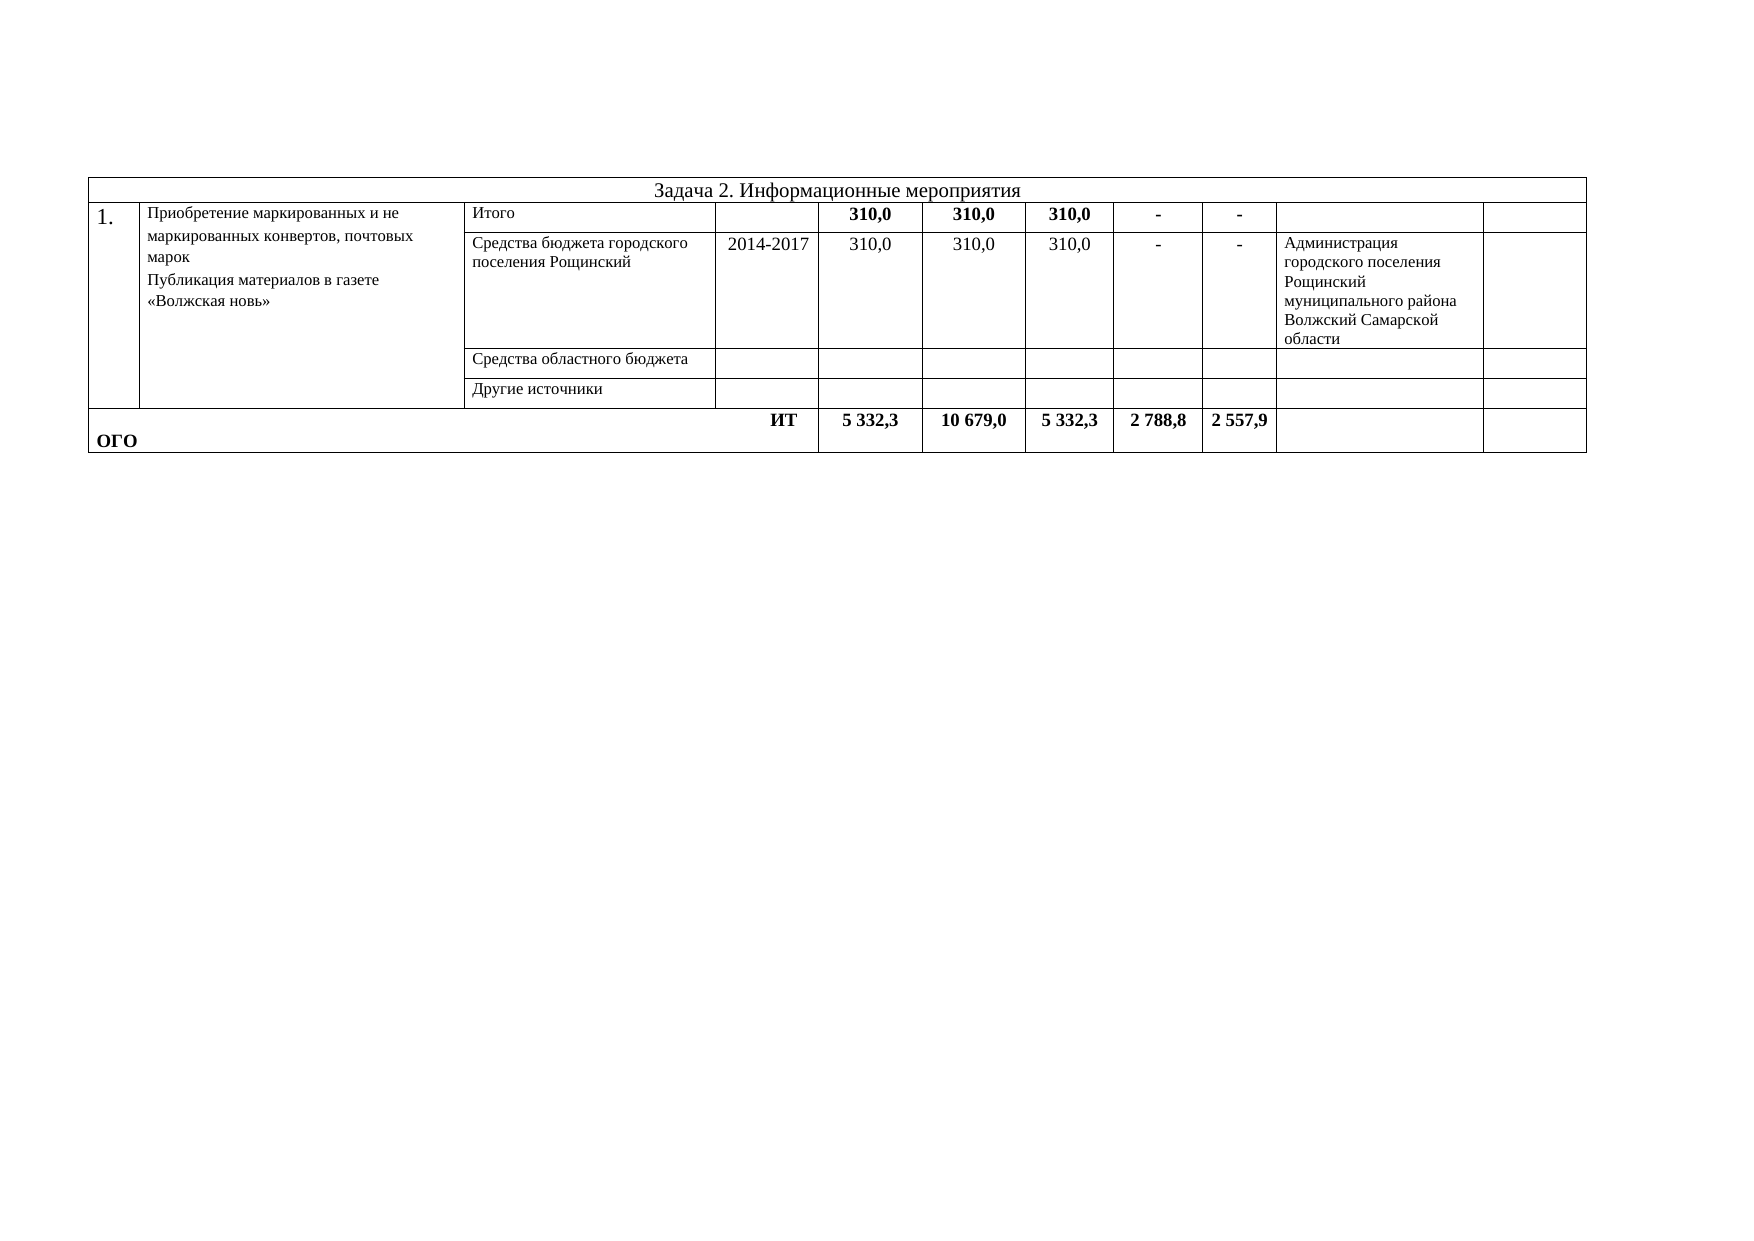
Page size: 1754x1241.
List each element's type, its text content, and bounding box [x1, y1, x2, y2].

table_cell Средства областного бюджета [465, 349, 715, 378]
table_cell [1277, 349, 1483, 378]
table_cell [1277, 379, 1483, 408]
table_cell ИТОГО [89, 409, 818, 452]
table_cell 1. [89, 203, 139, 408]
table_cell [819, 349, 922, 378]
table_cell [1484, 349, 1586, 378]
table_cell 310,0 [819, 233, 922, 348]
table_cell 5 332,3 [1026, 409, 1113, 452]
table_cell [819, 379, 922, 408]
table_cell 310,0 [923, 203, 1025, 232]
table_cell [716, 203, 818, 232]
table_cell Задача 2. Информационные мероприятия [89, 178, 1586, 202]
table_cell 5 332,3 [819, 409, 922, 452]
table_cell [1484, 203, 1586, 232]
table_cell 2 557,9 [1203, 409, 1276, 452]
table_cell [1203, 349, 1276, 378]
table_cell Администрация городского поселения Рощинский муниципального района Волжский Самарской области [1277, 233, 1483, 348]
table_cell - [1203, 233, 1276, 348]
table_cell - [1114, 233, 1202, 348]
table_cell Другие источники [465, 379, 715, 408]
table_cell Средства бюджета городского поселения Рощинский [465, 233, 715, 348]
table_cell [716, 349, 818, 378]
table_cell [1114, 349, 1202, 378]
table_cell 2 788,8 [1114, 409, 1202, 452]
table_cell [1484, 379, 1586, 408]
table_cell [1484, 233, 1586, 348]
table_cell 2014-2017 [716, 233, 818, 348]
table_cell [923, 379, 1025, 408]
table_cell [1114, 379, 1202, 408]
table_cell [1026, 379, 1113, 408]
table_cell [1277, 203, 1483, 232]
table_cell [1277, 409, 1483, 452]
table_cell Итого [465, 203, 715, 232]
table_cell 310,0 [1026, 203, 1113, 232]
table_cell [1484, 409, 1586, 452]
table_cell - [1114, 203, 1202, 232]
table_cell [716, 379, 818, 408]
table_cell [1026, 349, 1113, 378]
table_cell Приобретение маркированных и не маркированных конвертов, почтовых марок Публикация материалов в газете «Волжская новь» [140, 203, 464, 408]
table_cell [923, 349, 1025, 378]
table_cell 310,0 [819, 203, 922, 232]
table_cell - [1203, 203, 1276, 232]
table_cell 310,0 [923, 233, 1025, 348]
table_cell 10 679,0 [923, 409, 1025, 452]
table_cell 310,0 [1026, 233, 1113, 348]
table_cell [1203, 379, 1276, 408]
